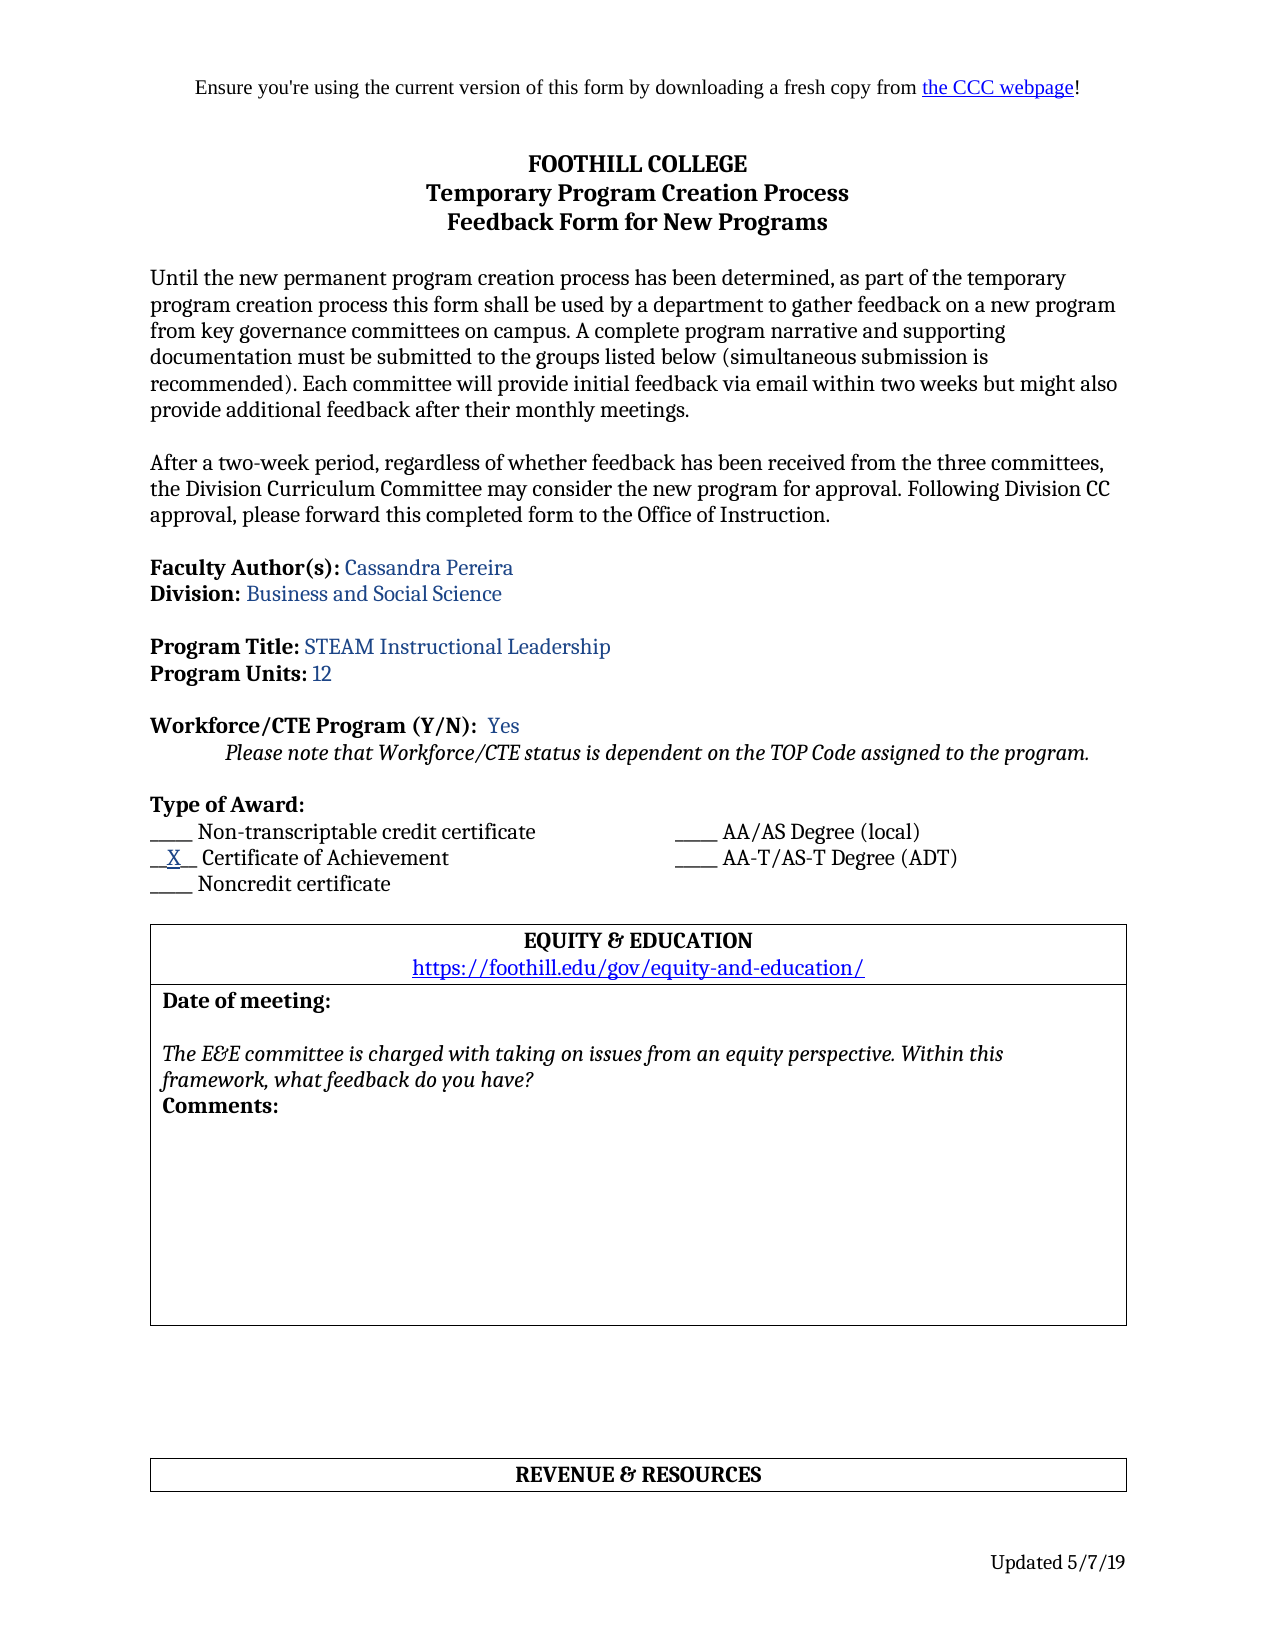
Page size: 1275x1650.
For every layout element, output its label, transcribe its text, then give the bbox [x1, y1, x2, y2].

text Until the new permanent program creation process has been determined, as part of the temporary program creation process this form shall be used by a department to gather feedback on a new program from key governance committees on campus. A complete program narrative and supporting documentation must be submitted to the groups listed below (simultaneous submission is recommended). Each committee will provide initial feedback via email within two weeks but might also provide additional feedback after their monthly meetings. [150, 265, 1125, 423]
text Program Title: STEAM Instructional Leadership [150, 634, 1125, 660]
text Workforce/CTE Program (Y/N): Yes [150, 713, 1125, 739]
text Program Units: 12 [150, 660, 1125, 687]
text Temporary Program Creation Process [150, 179, 1125, 207]
text Feedback Form for New Programs [150, 207, 1125, 236]
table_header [151, 1459, 1126, 1491]
text Type of Award: [150, 792, 1125, 818]
text After a two-week period, regardless of whether feedback has been received from the three committees, the Division Curriculum Committee may consider the new program for approval. Following Division CC approval, please forward this completed form to the Office of Instruction. [150, 449, 1125, 528]
table_header EQUITY & EDUCATION https://foothill.edu/gov/equity-and-education/ [151, 925, 1126, 984]
text __X__ Certificate of Achievement [150, 845, 600, 871]
text Faculty Author(s): Cassandra Pereira [150, 555, 1125, 581]
table_cell Date of meeting: The E&E committee is charged with taking on issues from an equity perspective. Within this framework, what feedback do you have? Comments: [151, 985, 1126, 1324]
text _____ Non-transcriptable credit certificate [150, 818, 600, 845]
text FOOTHILL COLLEGE [150, 150, 1125, 179]
text _____ Noncredit certificate [150, 871, 600, 897]
text _____ AA/AS Degree (local) [675, 818, 1125, 845]
text _____ AA-T/AS-T Degree (ADT) [675, 845, 1125, 871]
text Please note that Workforce/CTE status is dependent on the TOP Code assigned to the program. [150, 739, 1125, 766]
text Division: Business and Social Science [150, 581, 1125, 608]
